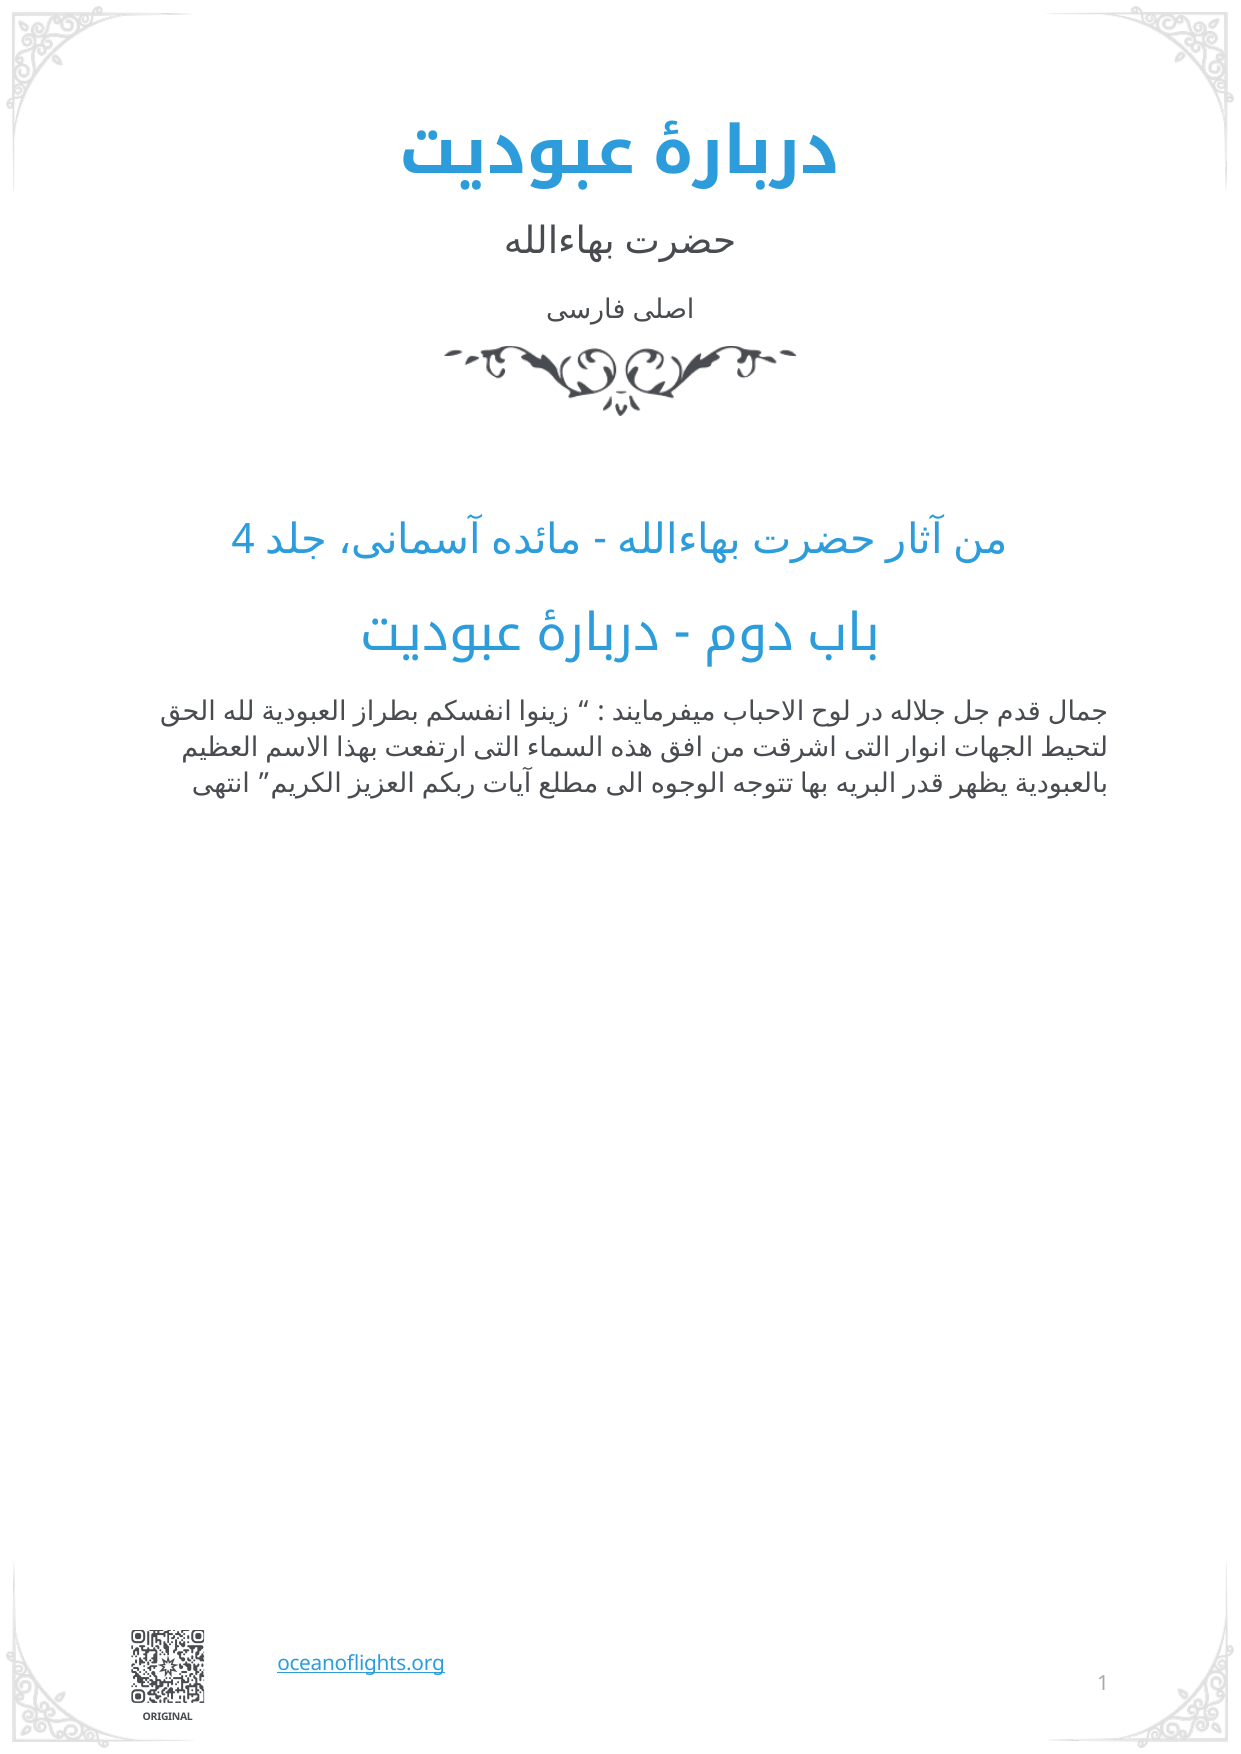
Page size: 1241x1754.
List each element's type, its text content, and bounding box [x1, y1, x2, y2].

picture [1046, 1560, 1234, 1748]
title دربارۀ عبودیت [131, 117, 1109, 188]
subtitle باب دوم - دربارۀ عبودیت [131, 598, 1109, 663]
picture [444, 346, 797, 416]
subtitle من آثار حضرت بهاءالله - مائده آسمانی، جلد 4 [131, 511, 1109, 565]
picture [6, 1560, 205, 1748]
text جمال قدم جل جلاله در لوح الاحباب میفرمایند : “ زینوا انفسکم بطراز العبودیة لله الحق لتحیط الجهات انوار التی اشرقت من افق هذه السماء التی ارتفعت بهذا الاسم العظیم بالعبودیة یظهر قدر البریه بها تتوجه الوجوه الی مطلع آیات ربکم العزیز الکریم” انتهی [131, 696, 1109, 803]
text حضرت بهاءالله [131, 221, 1109, 261]
text اصلی فارسی [131, 294, 1109, 330]
picture [6, 6, 194, 194]
picture [1046, 6, 1234, 194]
